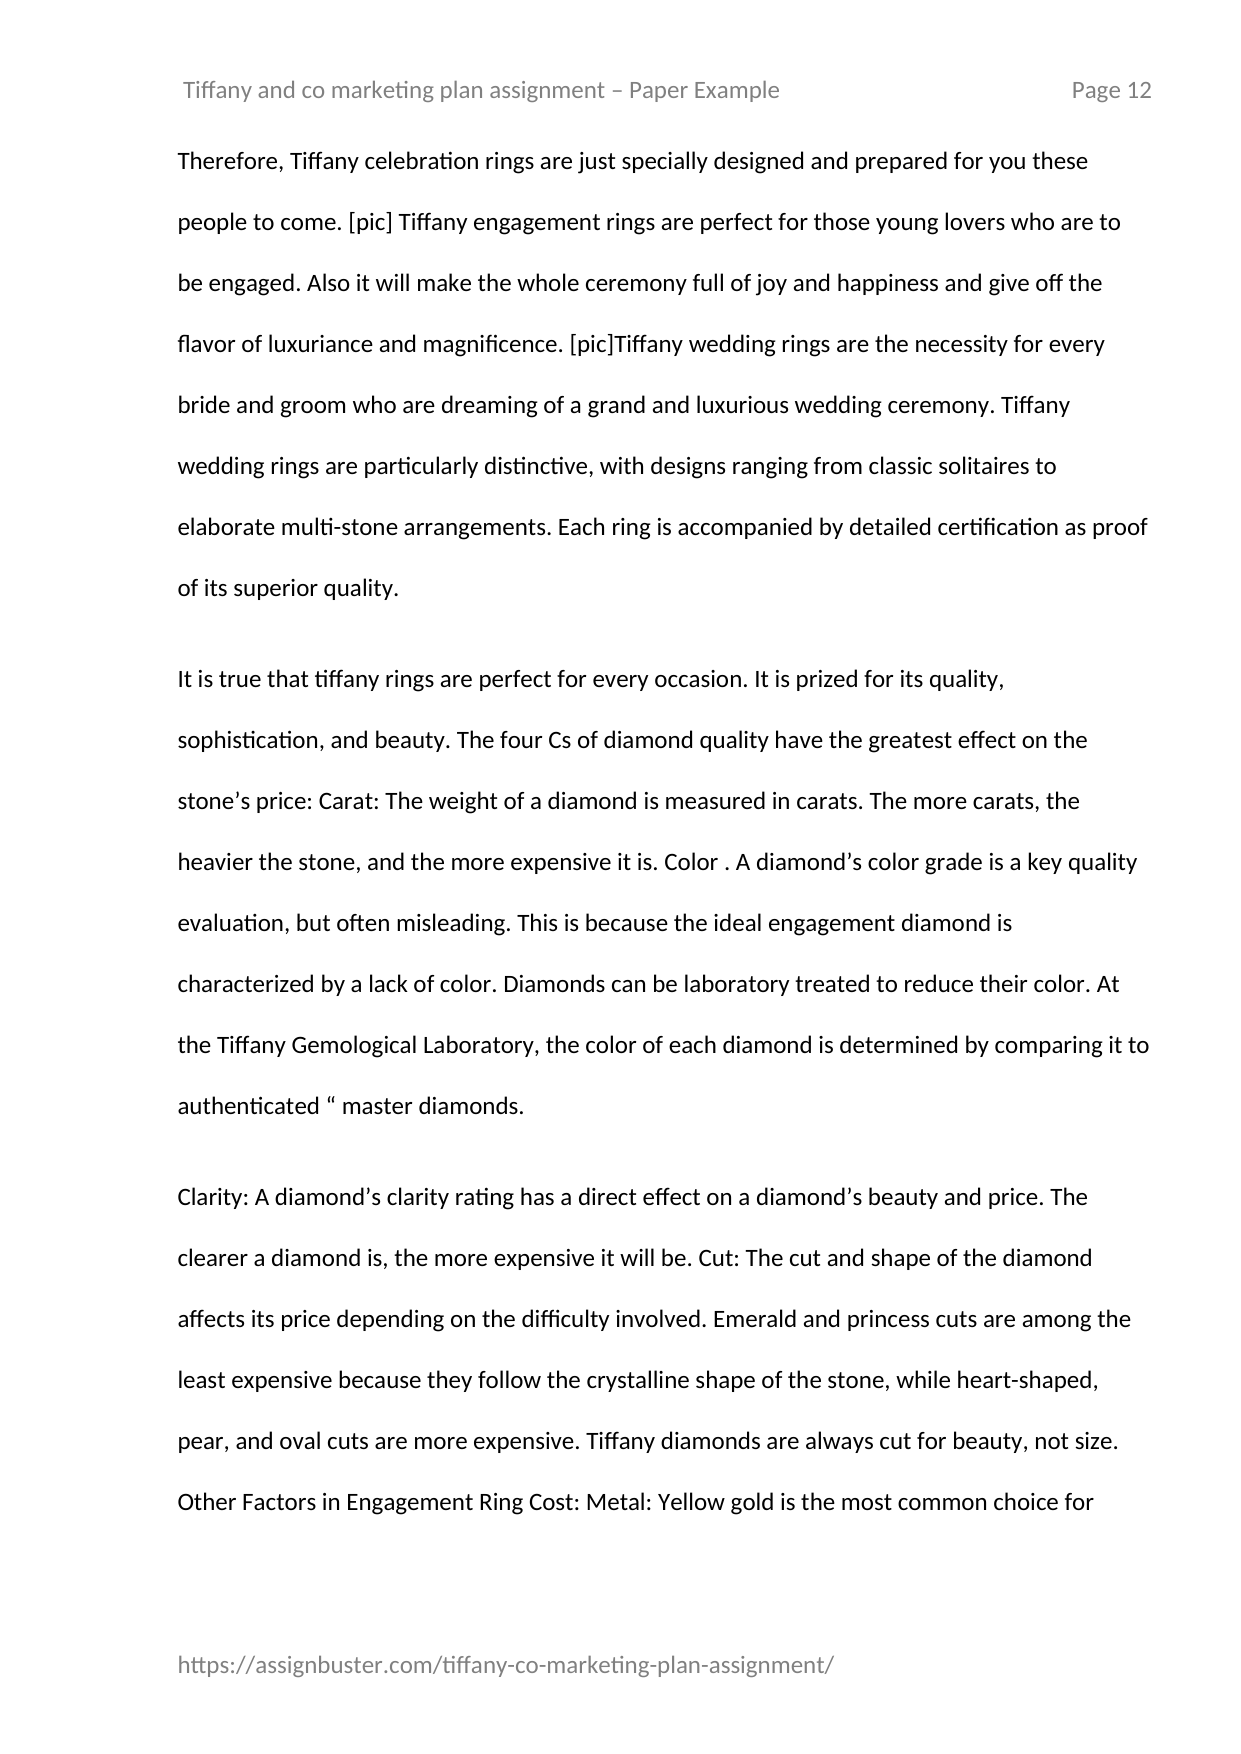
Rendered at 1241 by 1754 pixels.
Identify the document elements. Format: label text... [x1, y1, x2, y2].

text Therefore, Tiffany celebration rings are just specially designed and prepared for you these people to come. [pic] Tiffany engagement rings are perfect for those young lovers who are to be engaged. Also it will make the whole ceremony full of joy and happiness and give off the flavor of luxuriance and magnificence. [pic]Tiffany wedding rings are the necessity for every bride and groom who are dreaming of a grand and luxurious wedding ceremony. Tiffany wedding rings are particularly distinctive, with designs ranging from classic solitaires to elaborate multi-stone arrangements. Each ring is accompanied by detailed certification as proof of its superior quality. [177, 145, 1152, 603]
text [177, 1181, 1152, 1516]
text It is true that tiffany rings are perfect for every occasion. It is prized for its quality, sophistication, and beauty. The four Cs of diamond quality have the greatest effect on the stone’s price: Carat: The weight of a diamond is measured in carats. The more carats, the heavier the stone, and the more expensive it is. Color . A diamond’s color grade is a key quality evaluation, but often misleading. This is because the ideal engagement diamond is characterized by a lack of color. Diamonds can be laboratory treated to reduce their color. At the Tiffany Gemological Laboratory, the color of each diamond is determined by comparing it to authenticated “ master diamonds. [177, 663, 1152, 1121]
